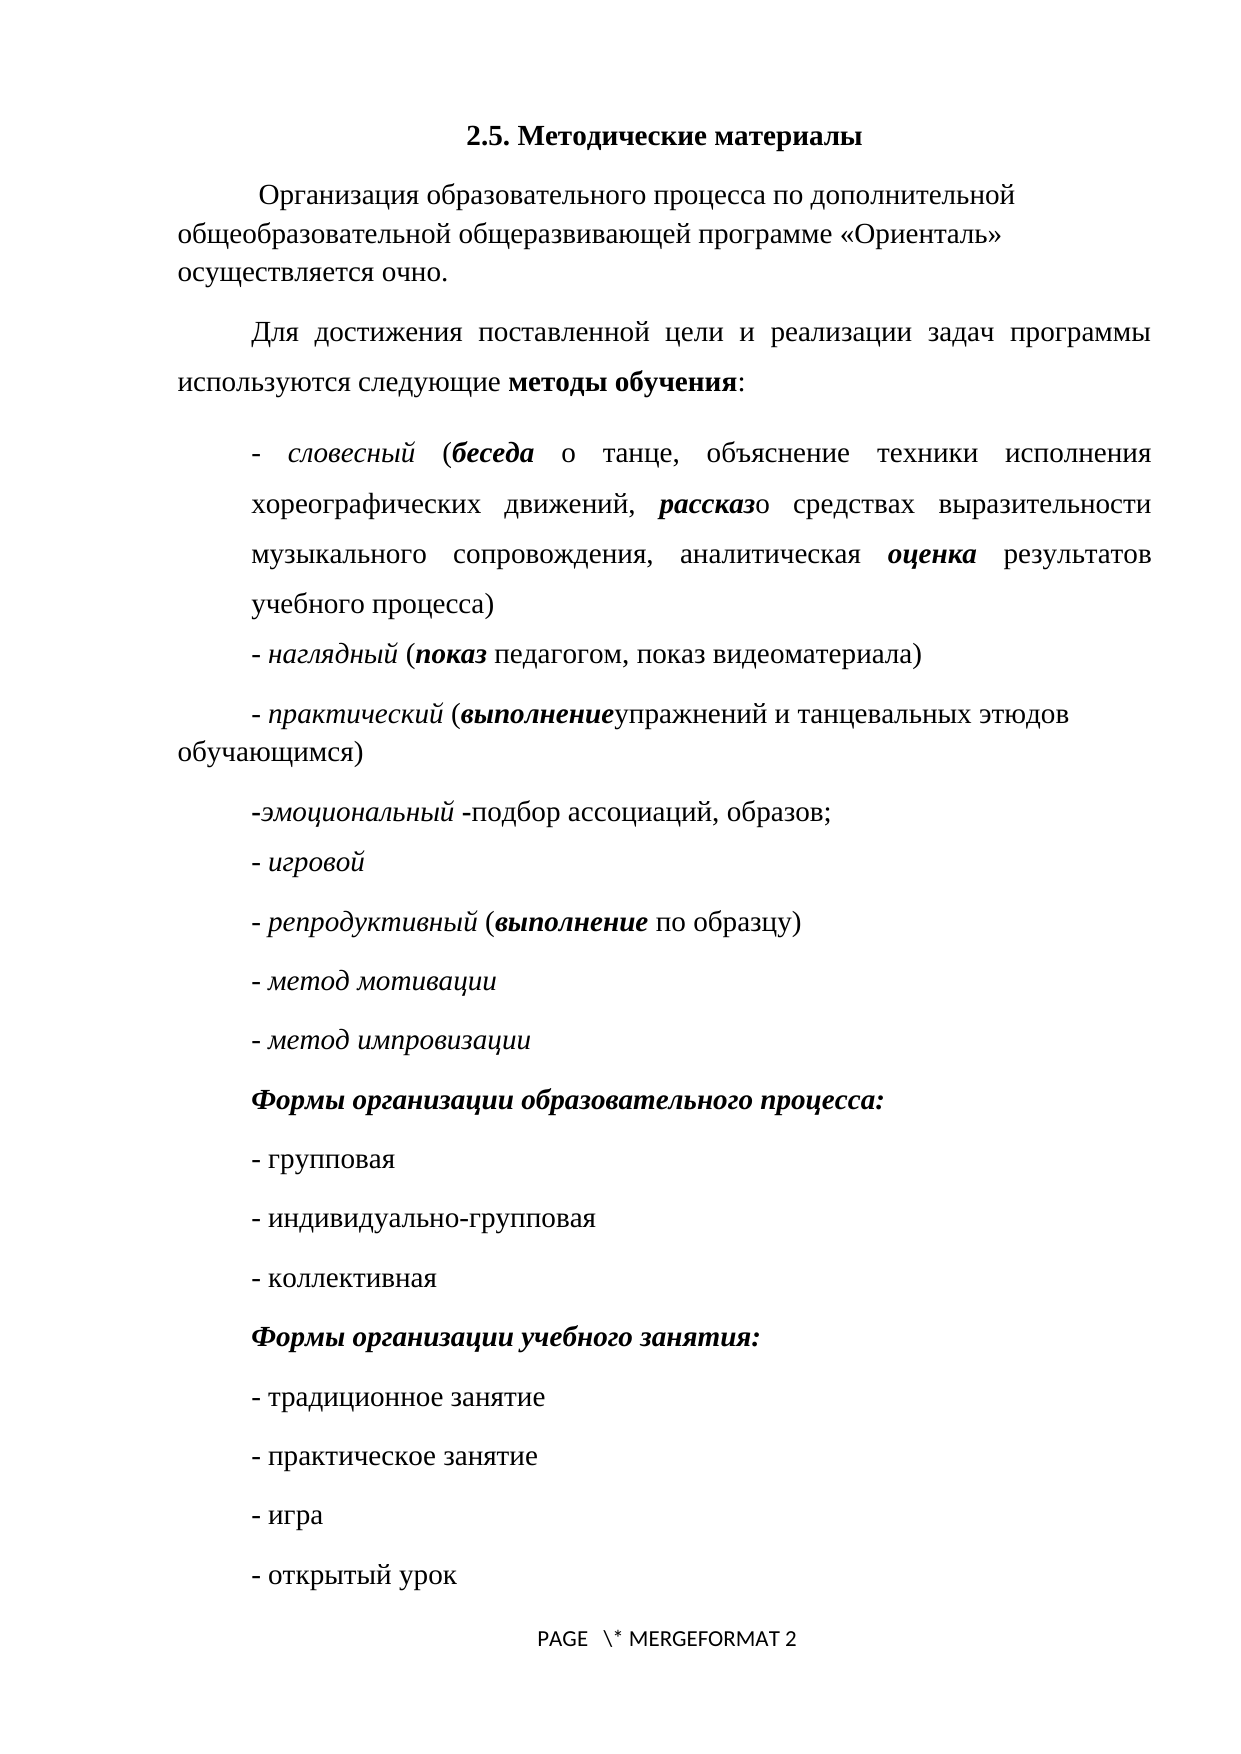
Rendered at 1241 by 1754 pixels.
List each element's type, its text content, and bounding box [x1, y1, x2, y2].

text - метод импровизации [177, 1022, 1152, 1056]
text Для достижения поставленной цели и реализации задач программы используются следующие методы обучения: [177, 314, 1152, 398]
text - практическое занятие [177, 1438, 1152, 1472]
text Формы организации образовательного процесса: [177, 1082, 1152, 1115]
text - игровой [177, 844, 1152, 878]
text - игра [177, 1497, 1152, 1531]
text - открытый урок [177, 1557, 1152, 1590]
text Формы организации учебного занятия: [177, 1319, 1152, 1353]
list - словесный (беседа о танце, объяснение техники исполнения хореографических движений, рассказо средствах выразительности музыкального сопровождения, аналитическая оценка результатов учебного процесса) [251, 435, 1152, 620]
text - индивидуально-групповая [177, 1201, 1152, 1234]
text - наглядный (показ педагогом, показ видеоматериала) [177, 637, 1152, 670]
text - практический (выполнениеупражнений и танцевальных этюдов обучающимся) [177, 696, 1152, 768]
text - репродуктивный (выполнение по образцу) [177, 904, 1152, 937]
text Организация образовательного процесса по дополнительной общеобразовательной общеразвивающей программе «Ориенталь» осуществляется очно. [177, 177, 1152, 288]
text - коллективная [177, 1260, 1152, 1293]
list -эмоциональный -подбор ассоциаций, образов; [251, 794, 1152, 827]
text - групповая [177, 1141, 1152, 1175]
text - метод мотивации [177, 963, 1152, 997]
text - традиционное занятие [177, 1379, 1152, 1412]
text 2.5. Методические материалы [177, 118, 1152, 152]
